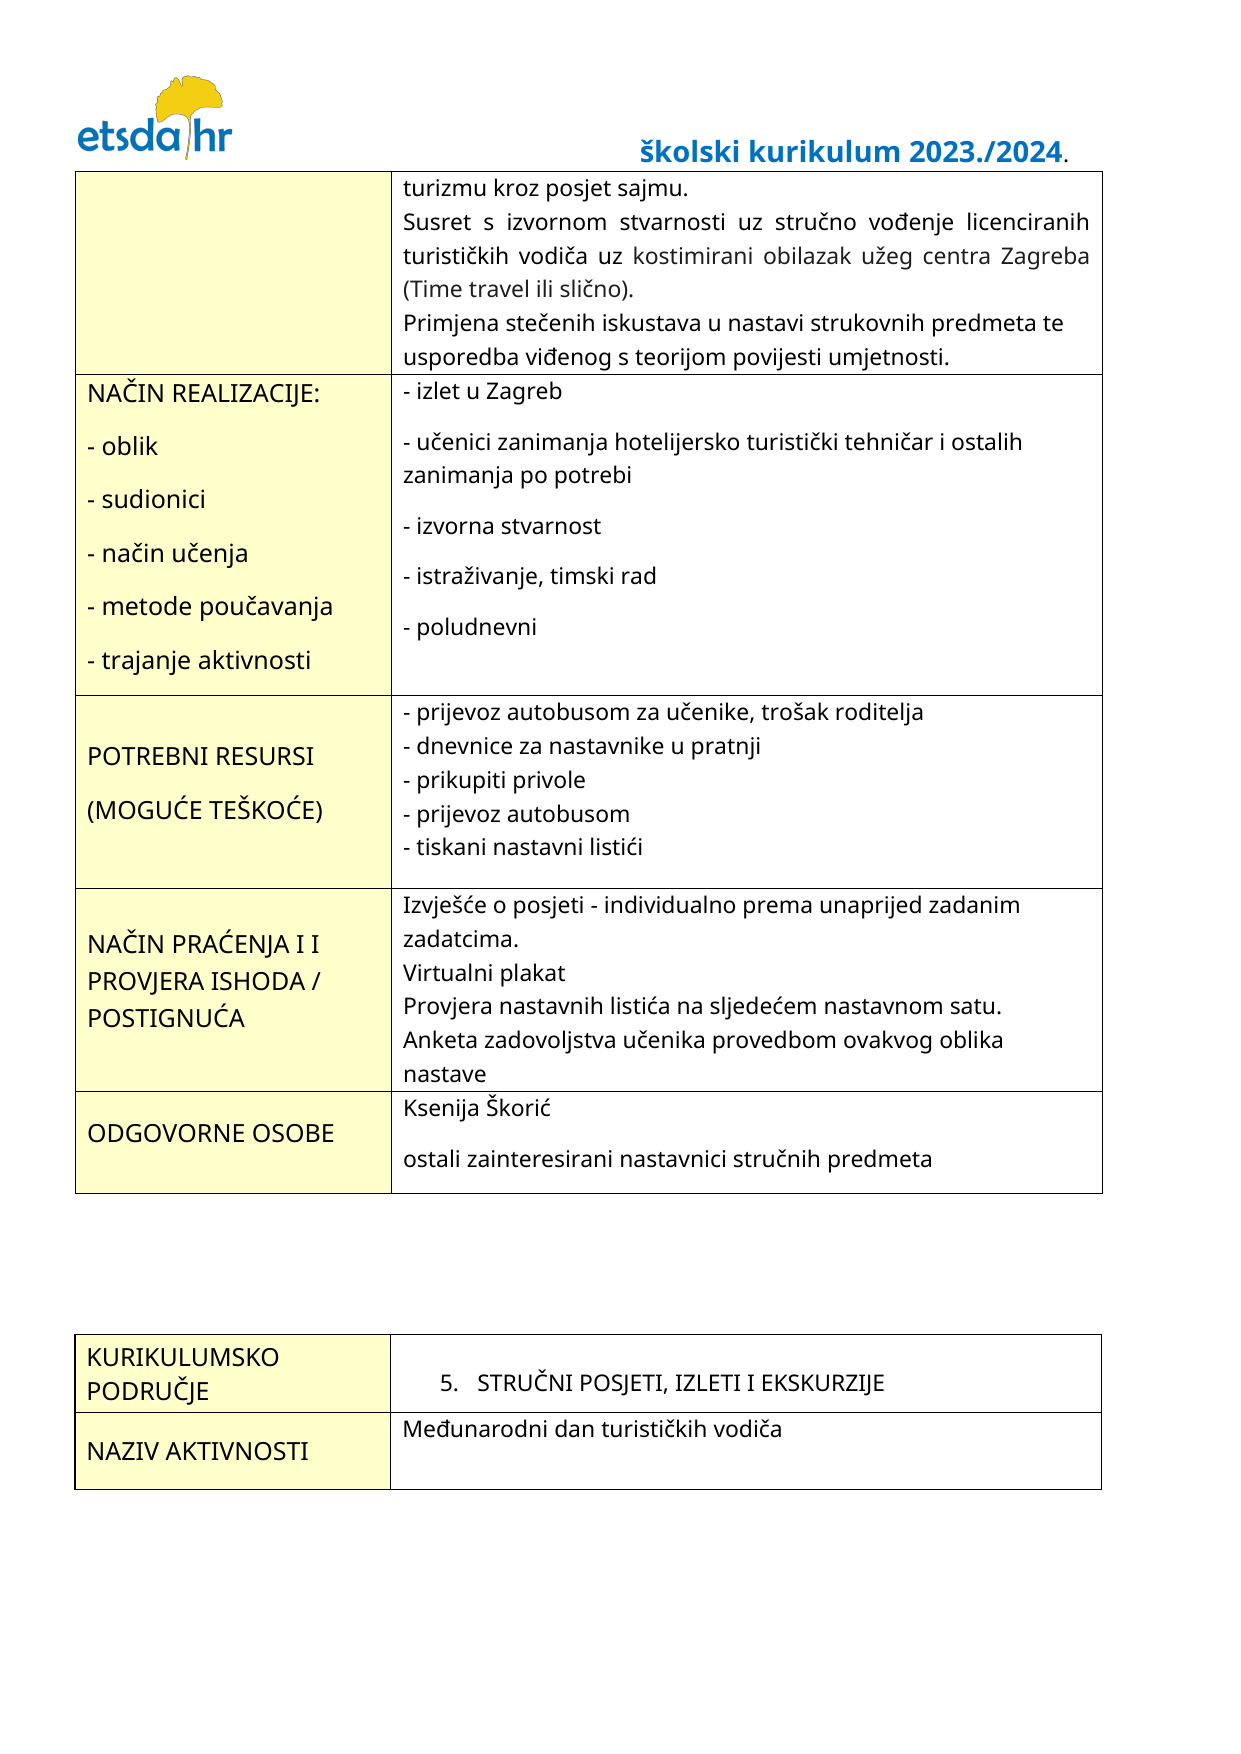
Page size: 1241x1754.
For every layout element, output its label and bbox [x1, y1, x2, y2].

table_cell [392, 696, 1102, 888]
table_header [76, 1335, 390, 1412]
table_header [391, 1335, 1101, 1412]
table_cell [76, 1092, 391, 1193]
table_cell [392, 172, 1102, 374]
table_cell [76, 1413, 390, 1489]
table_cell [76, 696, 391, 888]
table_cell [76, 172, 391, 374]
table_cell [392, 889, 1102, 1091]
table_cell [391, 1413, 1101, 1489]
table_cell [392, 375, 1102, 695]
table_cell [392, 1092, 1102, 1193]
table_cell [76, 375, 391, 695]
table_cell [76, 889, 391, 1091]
picture [75, 73, 236, 163]
